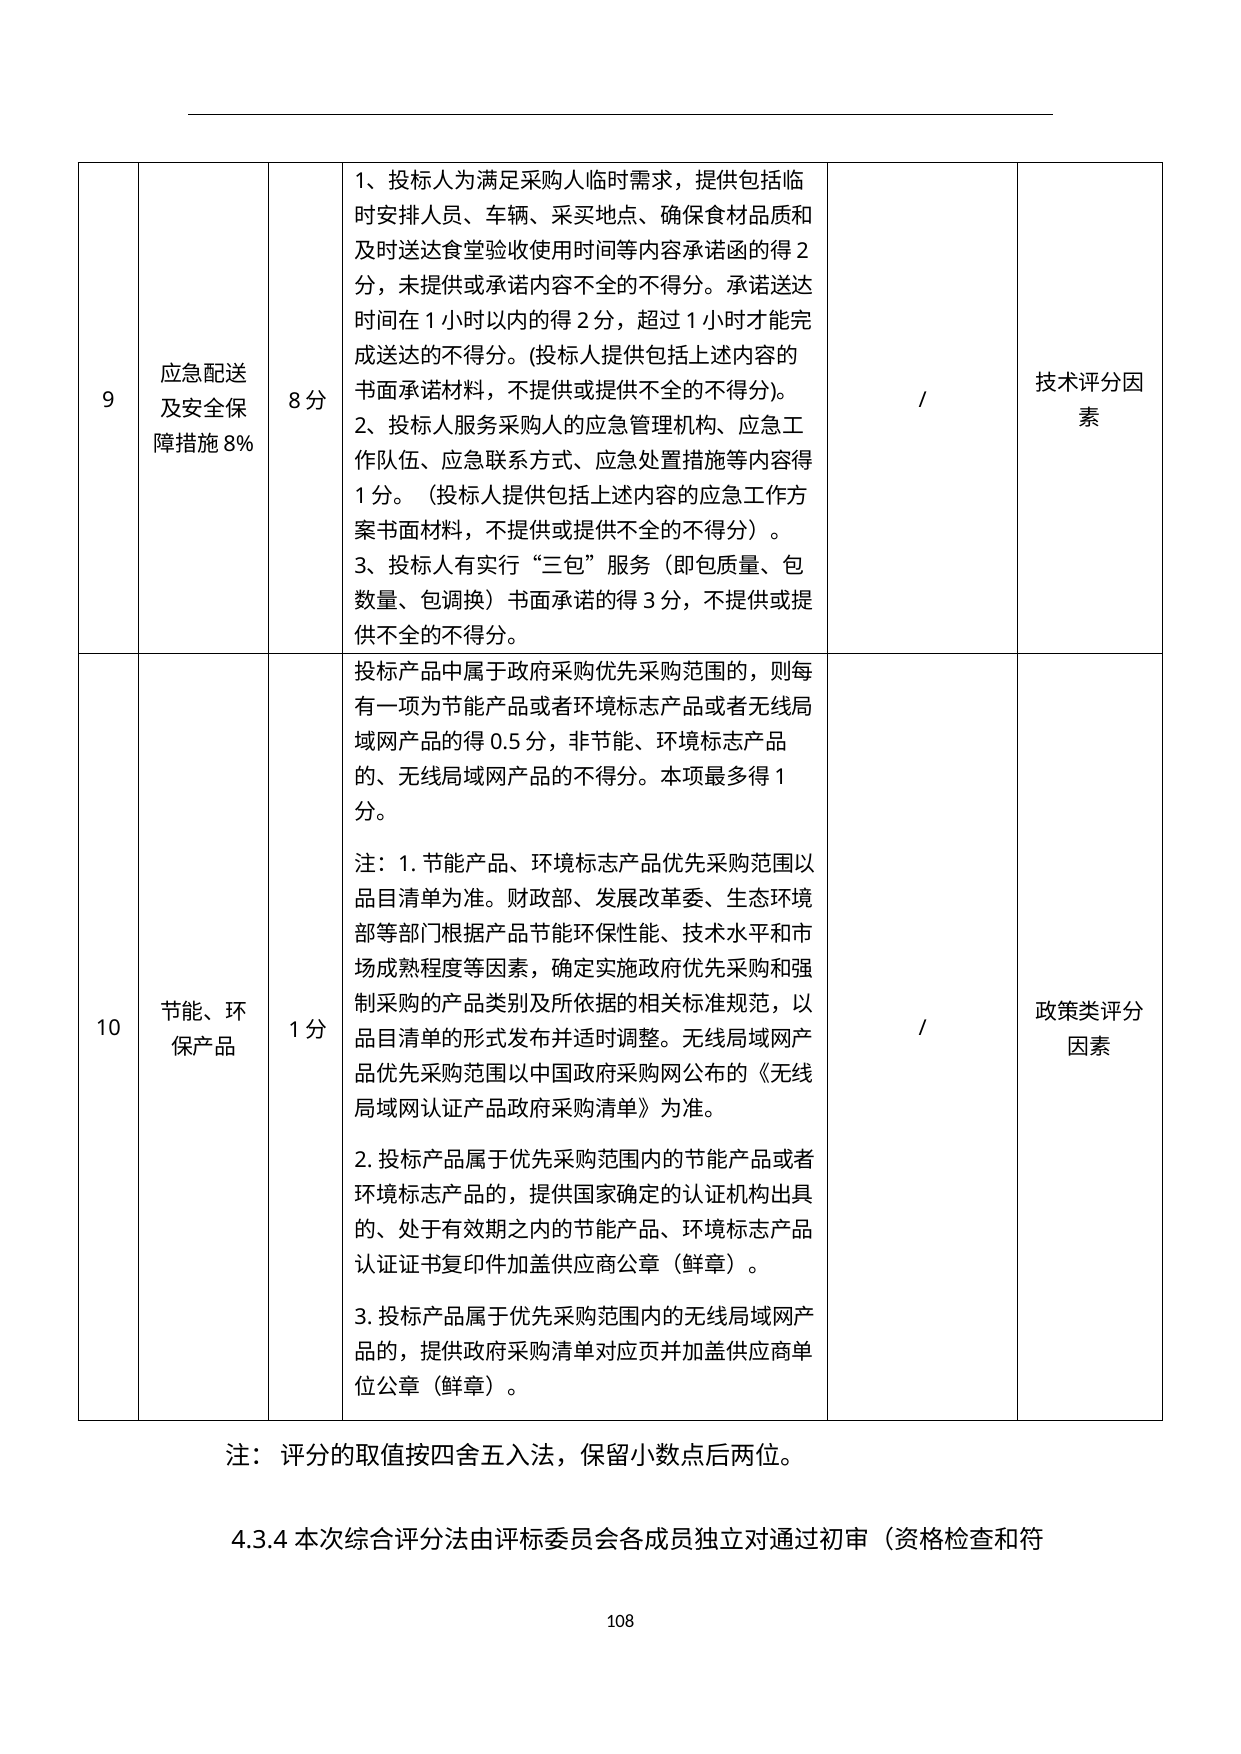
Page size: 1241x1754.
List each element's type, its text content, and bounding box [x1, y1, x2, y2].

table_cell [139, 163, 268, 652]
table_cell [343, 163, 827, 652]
text 注： 评分的取值按四舍五入法，保留小数点后两位。 [187, 1421, 1053, 1486]
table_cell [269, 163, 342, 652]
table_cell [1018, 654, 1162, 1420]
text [187, 1505, 1053, 1570]
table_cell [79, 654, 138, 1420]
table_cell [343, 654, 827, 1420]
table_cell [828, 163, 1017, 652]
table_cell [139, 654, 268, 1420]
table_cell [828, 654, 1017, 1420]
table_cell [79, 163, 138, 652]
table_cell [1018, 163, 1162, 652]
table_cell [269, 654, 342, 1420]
